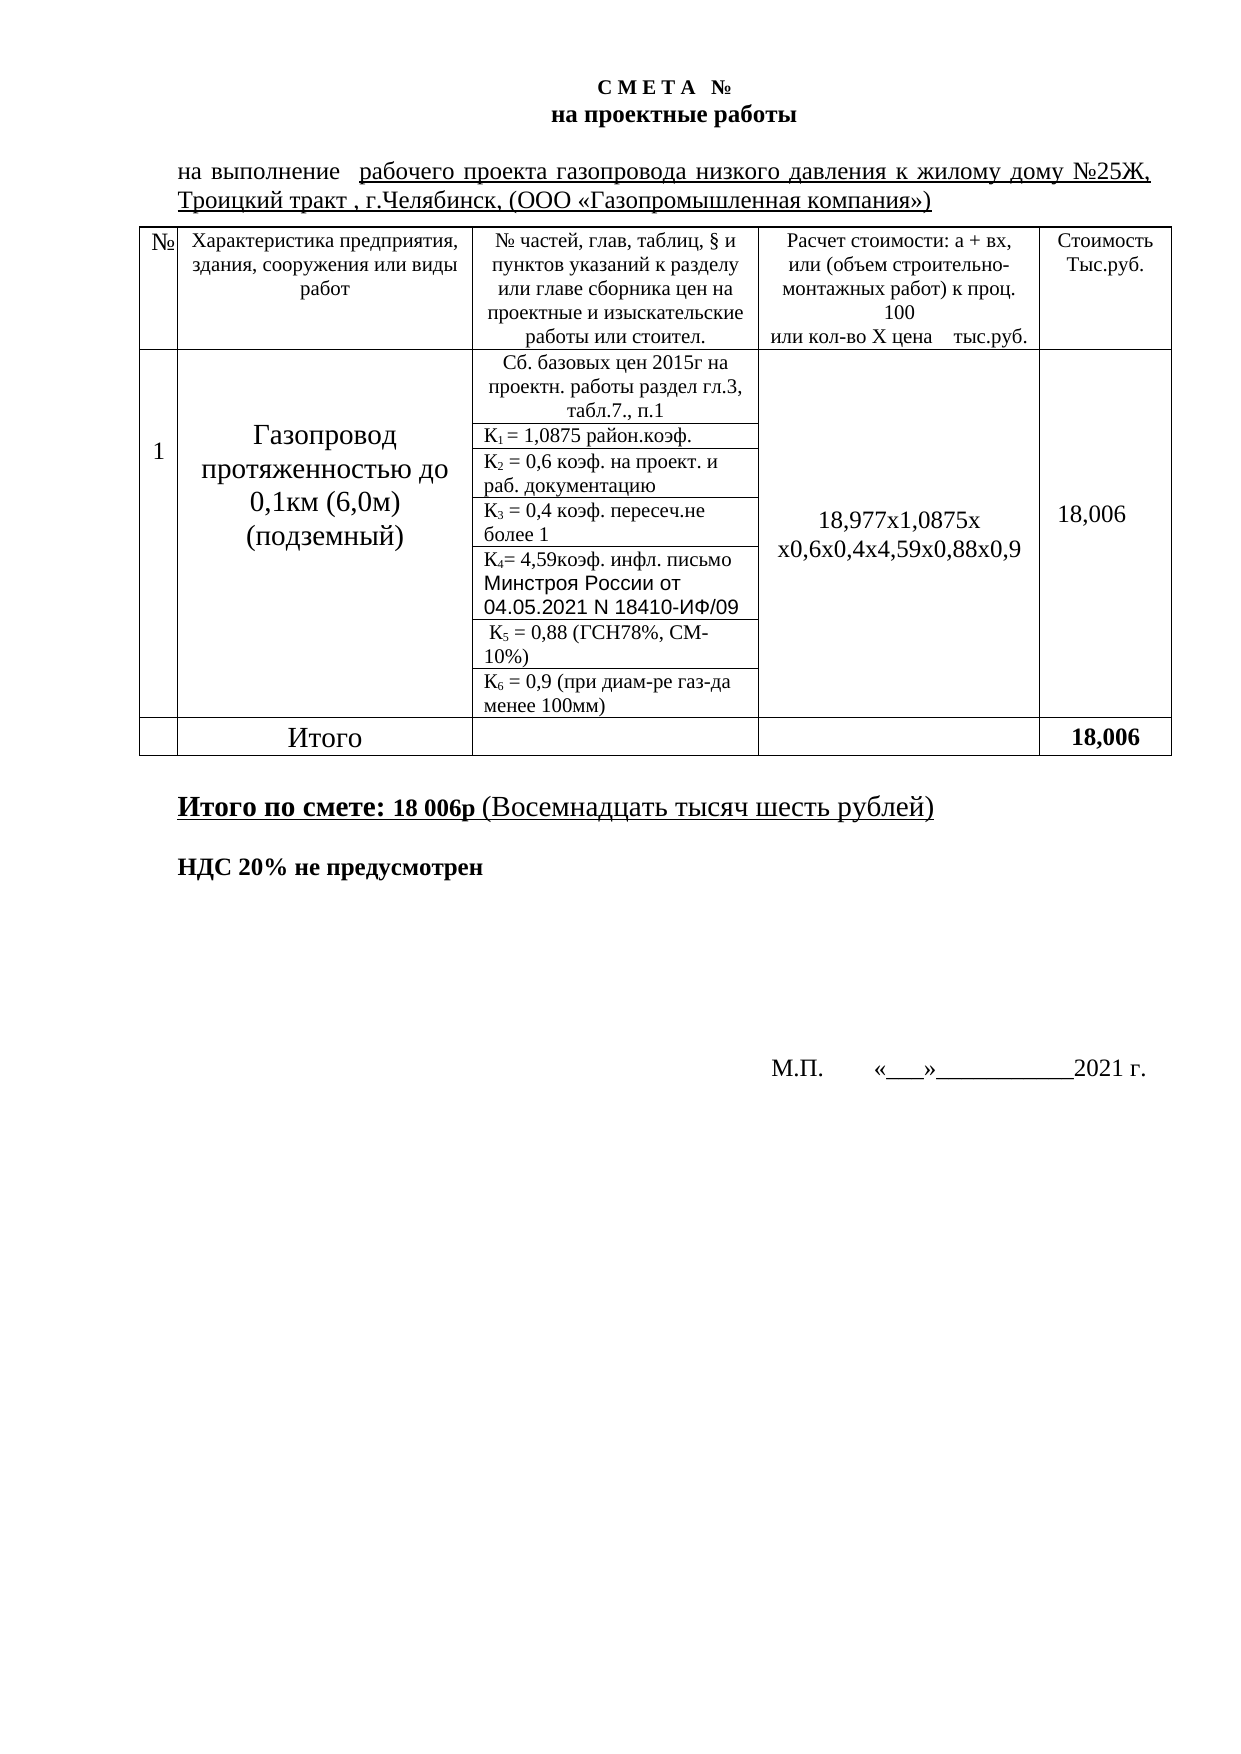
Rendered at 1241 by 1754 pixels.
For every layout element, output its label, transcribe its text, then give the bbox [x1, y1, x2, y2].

table_cell К6 = 0,9 (при диам-ре газ-да менее 100мм) [473, 669, 758, 717]
table_cell К1 = 1,0875 район.коэф. [473, 424, 758, 447]
table_cell Итого [178, 718, 472, 755]
table_cell К4= 4,59коэф. инфл. письмо Минстроя России от 04.05.2021 N 18410-ИФ/09 [473, 547, 758, 619]
table_cell 18,006 [1040, 350, 1171, 717]
text на выполнение рабочего проекта газопровода низкого давления к жилому дому №25Ж, Троицкий тракт , г.Челябинск, (ООО «Газопромышленная компания») [177, 156, 1152, 214]
table_header Расчет стоимости: а + вх, или (объем строительно-монтажных работ) к проц. 100 или кол-во Х цена тыс.руб. [759, 228, 1039, 349]
table_cell Газопровод протяженностью до 0,1км (6,0м) (подземный) [178, 350, 472, 717]
table_header № частей, глав, таблиц, § и пунктов указаний к разделу или главе сборника цен на проектные и изыскательские работы или стоител. [473, 228, 758, 349]
text НДС 20% не предусмотрен [177, 852, 1152, 881]
text С М Е Т А № [177, 75, 1152, 99]
table_cell 18,977х1,0875х х0,6х0,4х4,59х0,88х0,9 [759, 350, 1039, 717]
text на проектные работы [177, 99, 1152, 128]
table_cell 1 [140, 350, 177, 717]
text М.П. «___»___________2021 г. [177, 1053, 1152, 1082]
table_cell [759, 718, 1039, 755]
table_cell К5 = 0,88 (ГСН78%, СМ-10%) [473, 620, 758, 668]
table_header № [140, 228, 177, 349]
table_cell К3 = 0,4 коэф. пересеч.не более 1 [473, 498, 758, 546]
table_header Стоимость Тыс.руб. [1040, 228, 1171, 349]
table_cell [140, 718, 177, 755]
text Итого по смете: 18 006р (Восемнадцать тысяч шесть рублей) [177, 789, 1152, 823]
table_cell [473, 718, 758, 755]
table_cell 18,006 [1040, 718, 1171, 755]
table_cell К2 = 0,6 коэф. на проект. и раб. документацию [473, 449, 758, 497]
table_cell Сб. базовых цен 2015г на проектн. работы раздел гл.3, табл.7., п.1 [473, 350, 758, 422]
table_header Характеристика предприятия, здания, сооружения или виды работ [178, 228, 472, 349]
